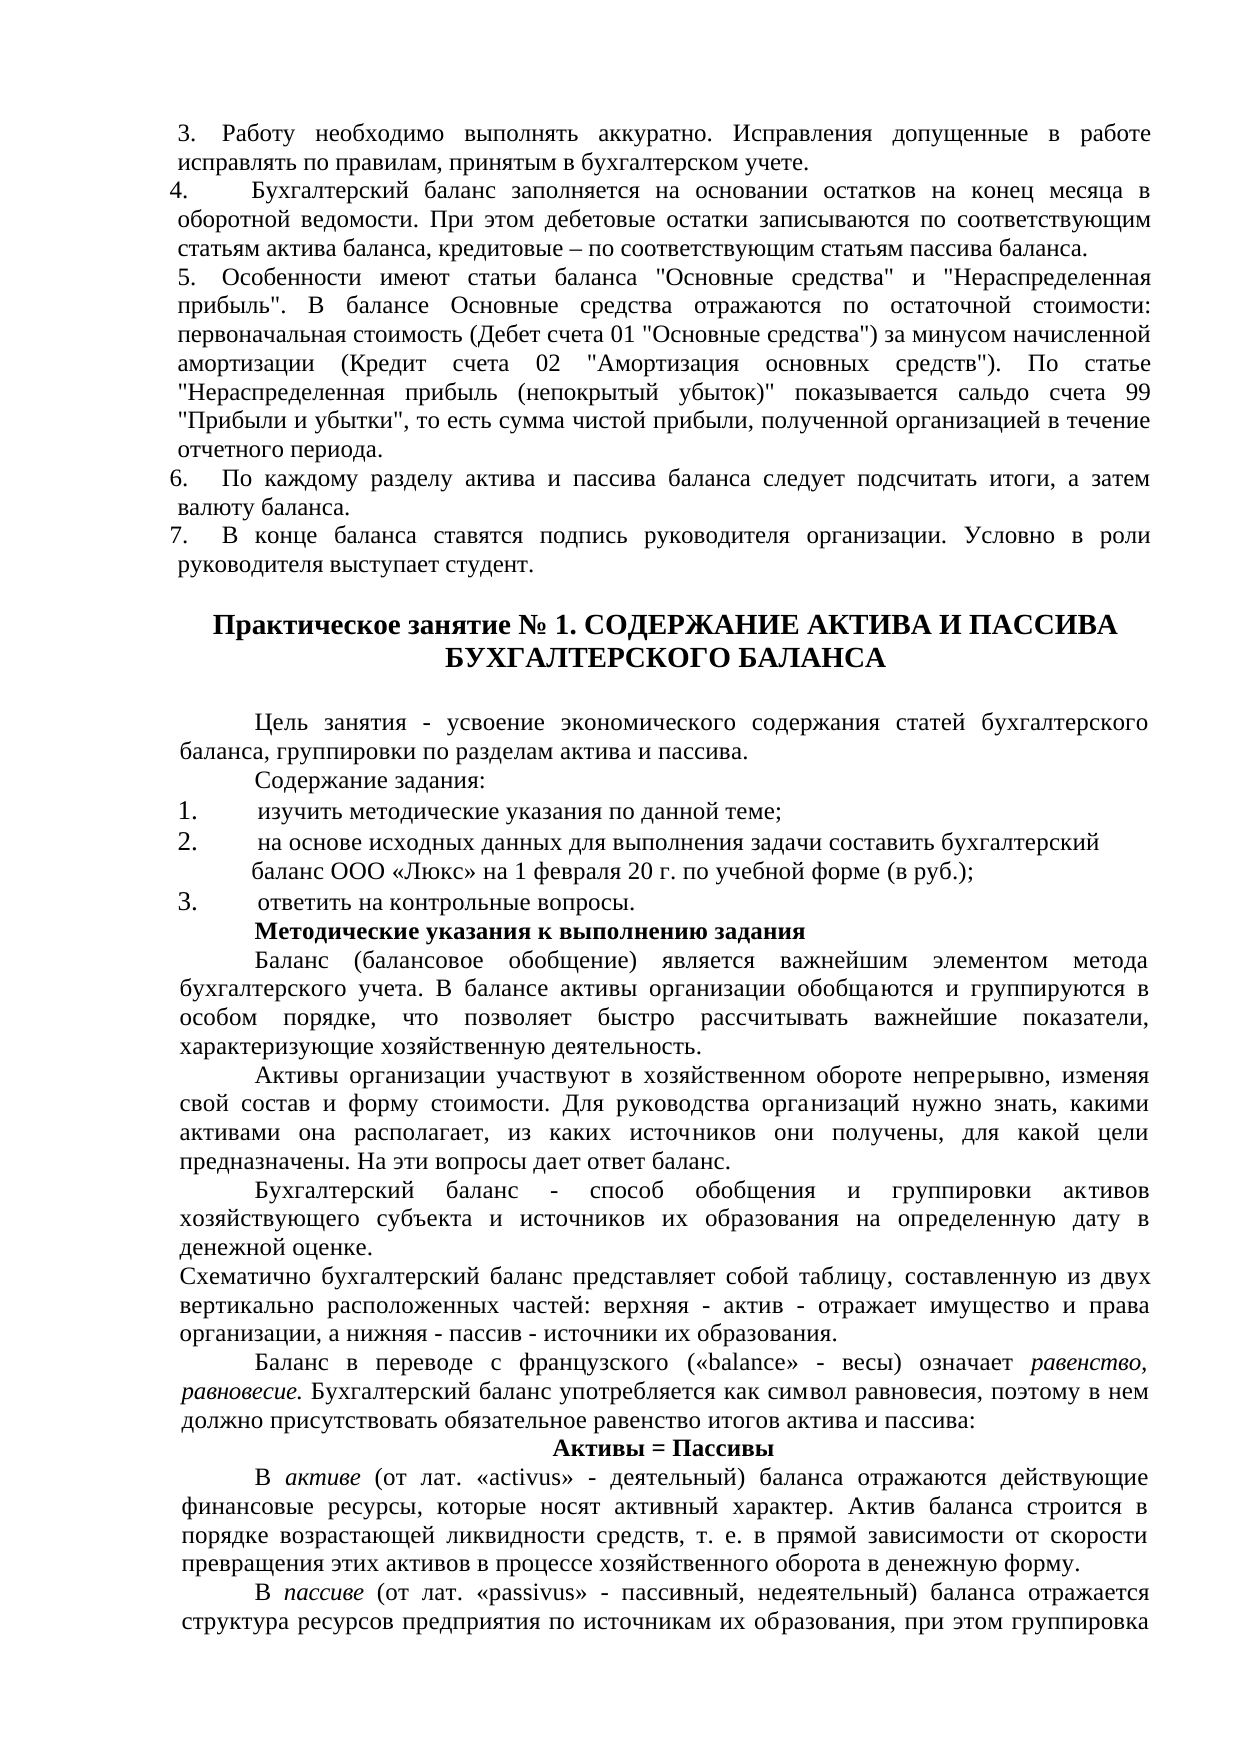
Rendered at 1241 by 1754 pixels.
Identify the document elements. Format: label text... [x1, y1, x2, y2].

text Активы = Пассивы [177, 1433, 1149, 1462]
text В активе (от лат. «activus» - деятельный) баланса отражаются действующие финансовые ресурсы, которые носят активный характер. Актив баланса строится в порядке возрастающей ликвидности средств, т. е. в прямой зависимости от скорости превращения этих активов в процессе хозяйственного оборота в денежную форму. [181, 1462, 1149, 1577]
list на основе исходных данных для выполнения задачи составить бухгалтерский [177, 825, 1152, 856]
text Содержание задания: [179, 765, 1152, 794]
list Особенности имеют статьи баланса "Основные средства" и "Нераспределенная прибыль". В балансе Основные средства отражаются по остаточной стоимости: первоначальная стоимость (Дебет счета 01 "Основные средства") за минусом начисленной амортизации (Кредит счета 02 "Амортизация основных средств"). По статье "Нераспределенная прибыль (непокрытый убыток)" показывается сальдо счета 99 "Прибыли и убытки", то есть сумма чистой прибыли, полученной организацией в течение отчетного периода. [177, 262, 1152, 463]
text Активы организации участвуют в хозяйственном обороте непрерывно, изменяя свой состав и форму стоимости. Для руководства организаций нужно знать, какими активами она располагает, из каких источников они получены, для какой цели предназначены. На эти вопросы дает ответ баланс. [179, 1060, 1149, 1175]
text Практическое занятие № 1. СОДЕРЖАНИЕ АКТИВА И ПАССИВА БУХГАЛТЕРСКОГО БАЛАНСА [179, 607, 1152, 674]
text Методические указания к выполнению задания [179, 916, 1152, 945]
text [181, 1577, 1149, 1635]
text Баланс (балансовое обобщение) является важнейшим элементом метода бухгалтерского учета. В балансе активы организации обобщаются и группируются в особом порядке, что позволяет быстро рассчитывать важнейшие показатели, характеризующие хозяйственную деятельность. [179, 945, 1149, 1060]
text Схематично бухгалтерский баланс представляет собой таблицу, составленную из двух вертикально расположенных частей: верхняя - актив - отражает имущество и права организации, а нижняя - пассив - источники их образования. [179, 1261, 1152, 1347]
list ответить на контрольные вопросы. [177, 885, 1152, 916]
list Работу необходимо выполнять аккуратно. Исправления допущенные в работе исправлять по правилам, принятым в бухгалтерском учете. [177, 118, 1152, 176]
list По каждому разделу актива и пассива баланса следует подсчитать итоги, а затем валюту баланса. [169, 463, 1152, 521]
text Баланс в переводе с французского («balance» - весы) означает равенство, равновесие. Бухгалтерский баланс употребляется как символ равновесия, поэтому в нем должно присутствовать обязательное равенство итогов актива и пассива: [181, 1347, 1149, 1433]
text Цель занятия - усвоение экономического содержания статей бухгалтерского баланса, группировки по разделам актива и пассива. [179, 707, 1149, 765]
text Бухгалтерский баланс - способ обобщения и группировки активов хозяйствующего субъекта и источников их образования на определенную дату в денежной оценке. [179, 1175, 1149, 1261]
list изучить методические указания по данной теме; [177, 794, 1152, 825]
list В конце баланса ставятся подпись руководителя организации. Условно в роли руководителя выступает студент. [169, 521, 1152, 578]
text баланс ООО «Люкс» на 1 февраля 20 г. по учебной форме (в руб.); [222, 856, 1152, 885]
list Бухгалтерский баланс заполняется на основании остатков на конец месяца в оборотной ведомости. При этом дебетовые остатки записываются по соответствующим статьям актива баланса, кредитовые – по соответствующим статьям пассива баланса. [169, 176, 1152, 262]
